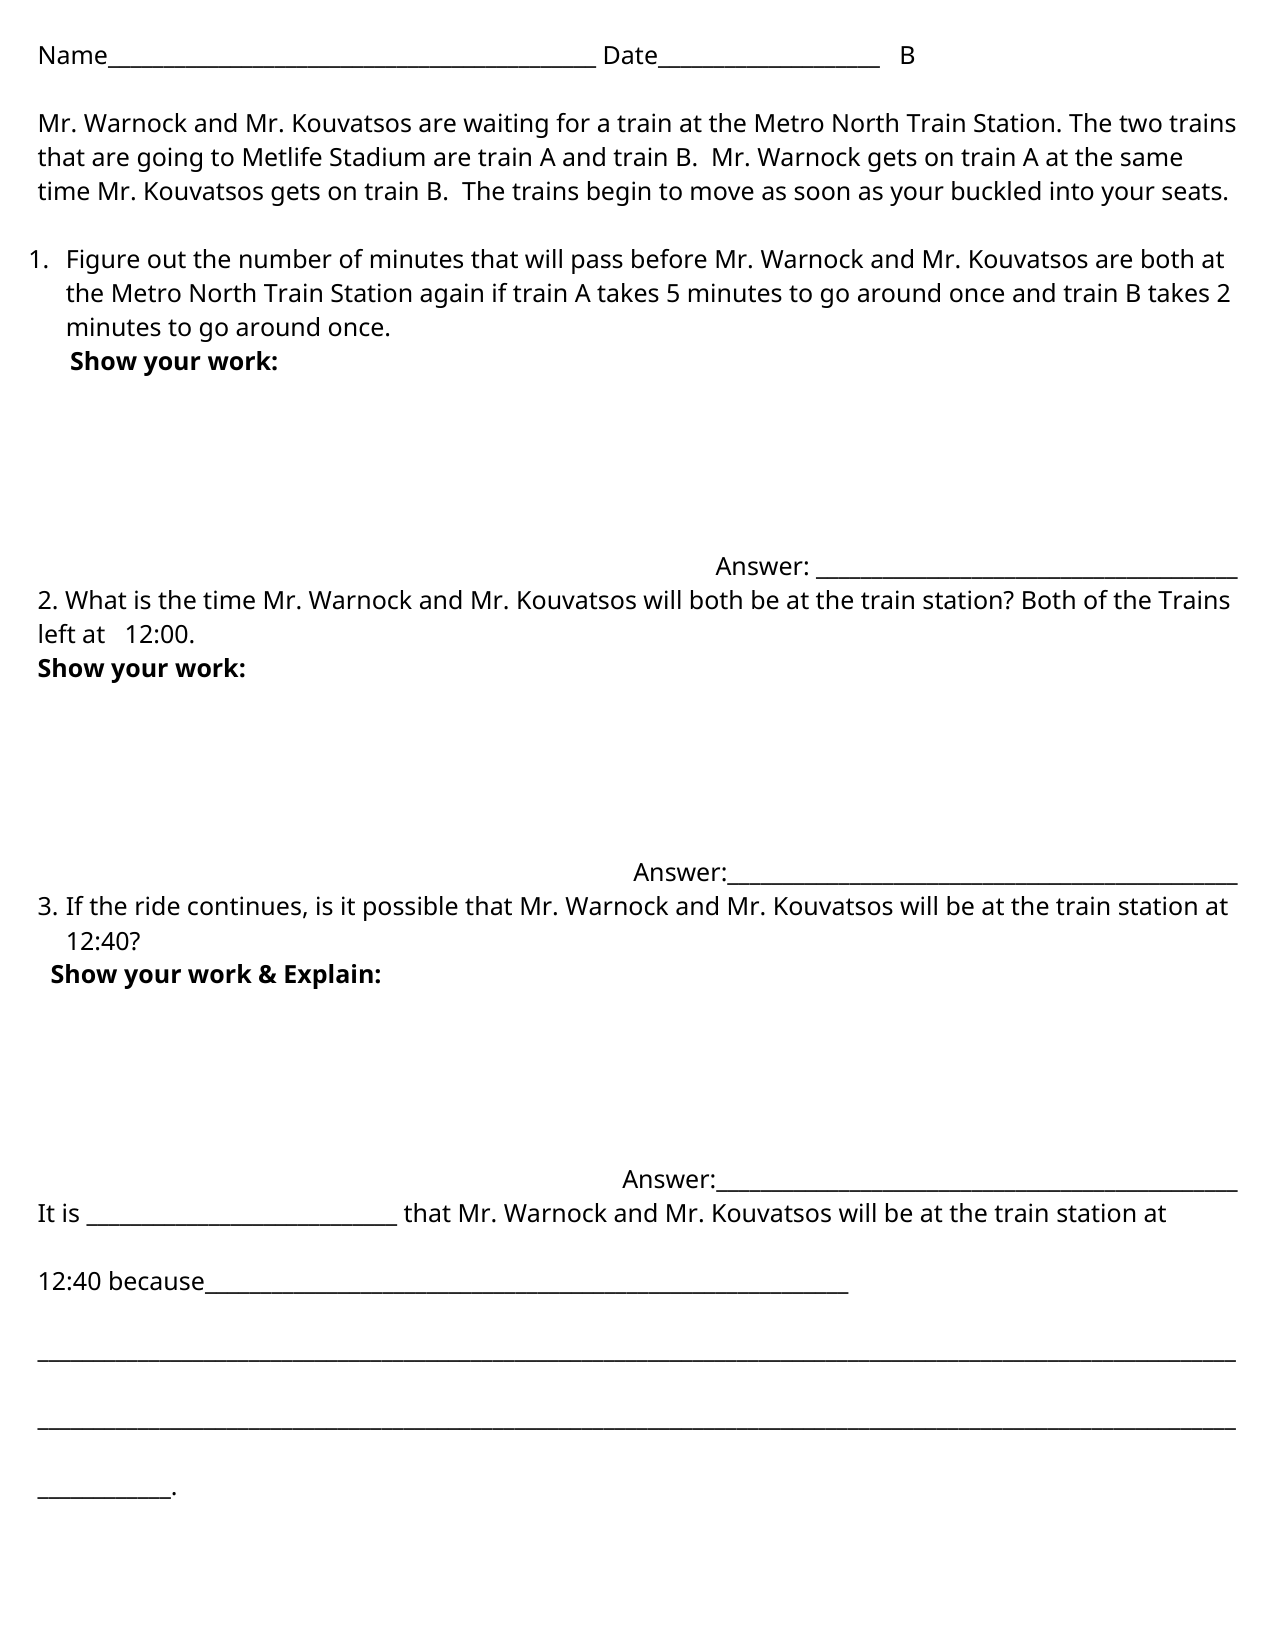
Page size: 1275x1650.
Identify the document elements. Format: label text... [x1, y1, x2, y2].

text Show your work: [37, 651, 1237, 685]
text Answer: ______________________________________ [37, 548, 1237, 582]
text Show your work: [37, 344, 1237, 378]
list Figure out the number of minutes that will pass before Mr. Warnock and Mr. Kouvatsos are both at the Metro North Train Station again if train A takes 5 minutes to go around once and train B takes 2 minutes to go around once. [28, 242, 1237, 344]
list If the ride continues, is it possible that Mr. Warnock and Mr. Kouvatsos will be at the train station at 12:40? [37, 889, 1237, 957]
text Answer:_______________________________________________ [37, 1162, 1237, 1196]
text Answer:______________________________________________ [37, 855, 1237, 889]
text It is ____________________________ that Mr. Warnock and Mr. Kouvatsos will be at the train station at 12:40 because__________________________________________________________ ____________________________________________________________________________________________________________________________________________________________________________________________________________________________________. [37, 1196, 1237, 1502]
text Show your work & Explain: [37, 957, 1237, 991]
text Mr. Warnock and Mr. Kouvatsos are waiting for a train at the Metro North Train Station. The two trains that are going to Metlife Stadium are train A and train B. Mr. Warnock gets on train A at the same time Mr. Kouvatsos gets on train B. The trains begin to move as soon as your buckled into your seats. [37, 106, 1237, 208]
list 2. What is the time Mr. Warnock and Mr. Kouvatsos will both be at the train station? Both of the Trains left at 12:00. [37, 582, 1237, 651]
text Name____________________________________________ Date____________________ B [37, 37, 1237, 72]
